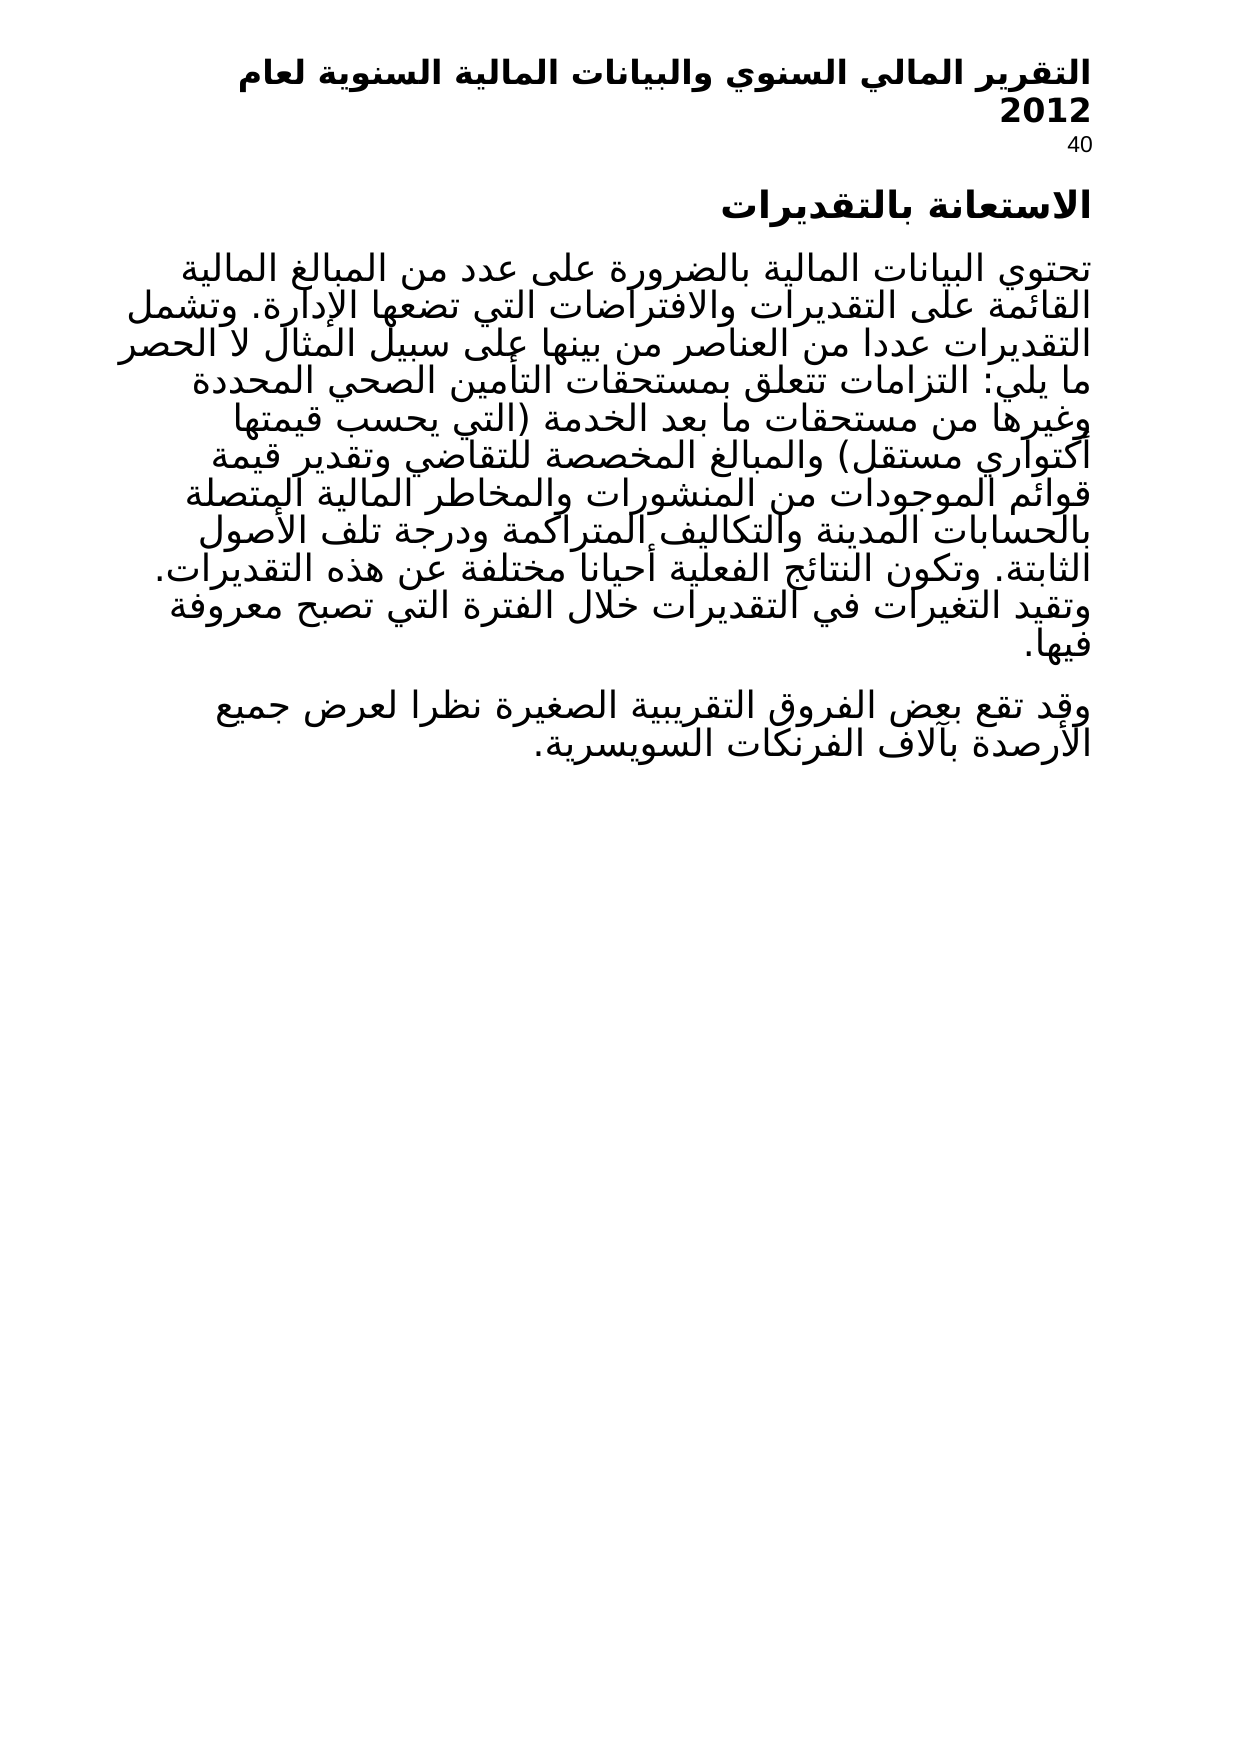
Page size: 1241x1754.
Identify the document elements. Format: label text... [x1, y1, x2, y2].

text وقد تقع بعض الفروق التقريبية الصغيرة نظرا لعرض جميع الأرصدة بآلاف الفرنكات السويسرية. [118, 688, 1092, 763]
text الاستعانة بالتقديرات [118, 188, 1092, 226]
text تحتوي البيانات المالية بالضرورة على عدد من المبالغ المالية القائمة على التقديرات والافتراضات التي تضعها الإدارة. وتشمل التقديرات عددا من العناصر من بينها على سبيل المثال لا الحصر ما يلي: التزامات تتعلق بمستحقات التأمين الصحي المحددة وغيرها من مستحقات ما بعد الخدمة (التي يحسب قيمتها أكتواري مستقل) والمبالغ المخصصة للتقاضي وتقدير قيمة قوائم الموجودات من المنشورات والمخاطر المالية المتصلة بالحسابات المدينة والتكاليف المتراكمة ودرجة تلف الأصول الثابتة. وتكون النتائج الفعلية أحيانا مختلفة عن هذه التقديرات. وتقيد التغيرات في التقديرات خلال الفترة التي تصبح معروفة فيها. [118, 251, 1092, 663]
